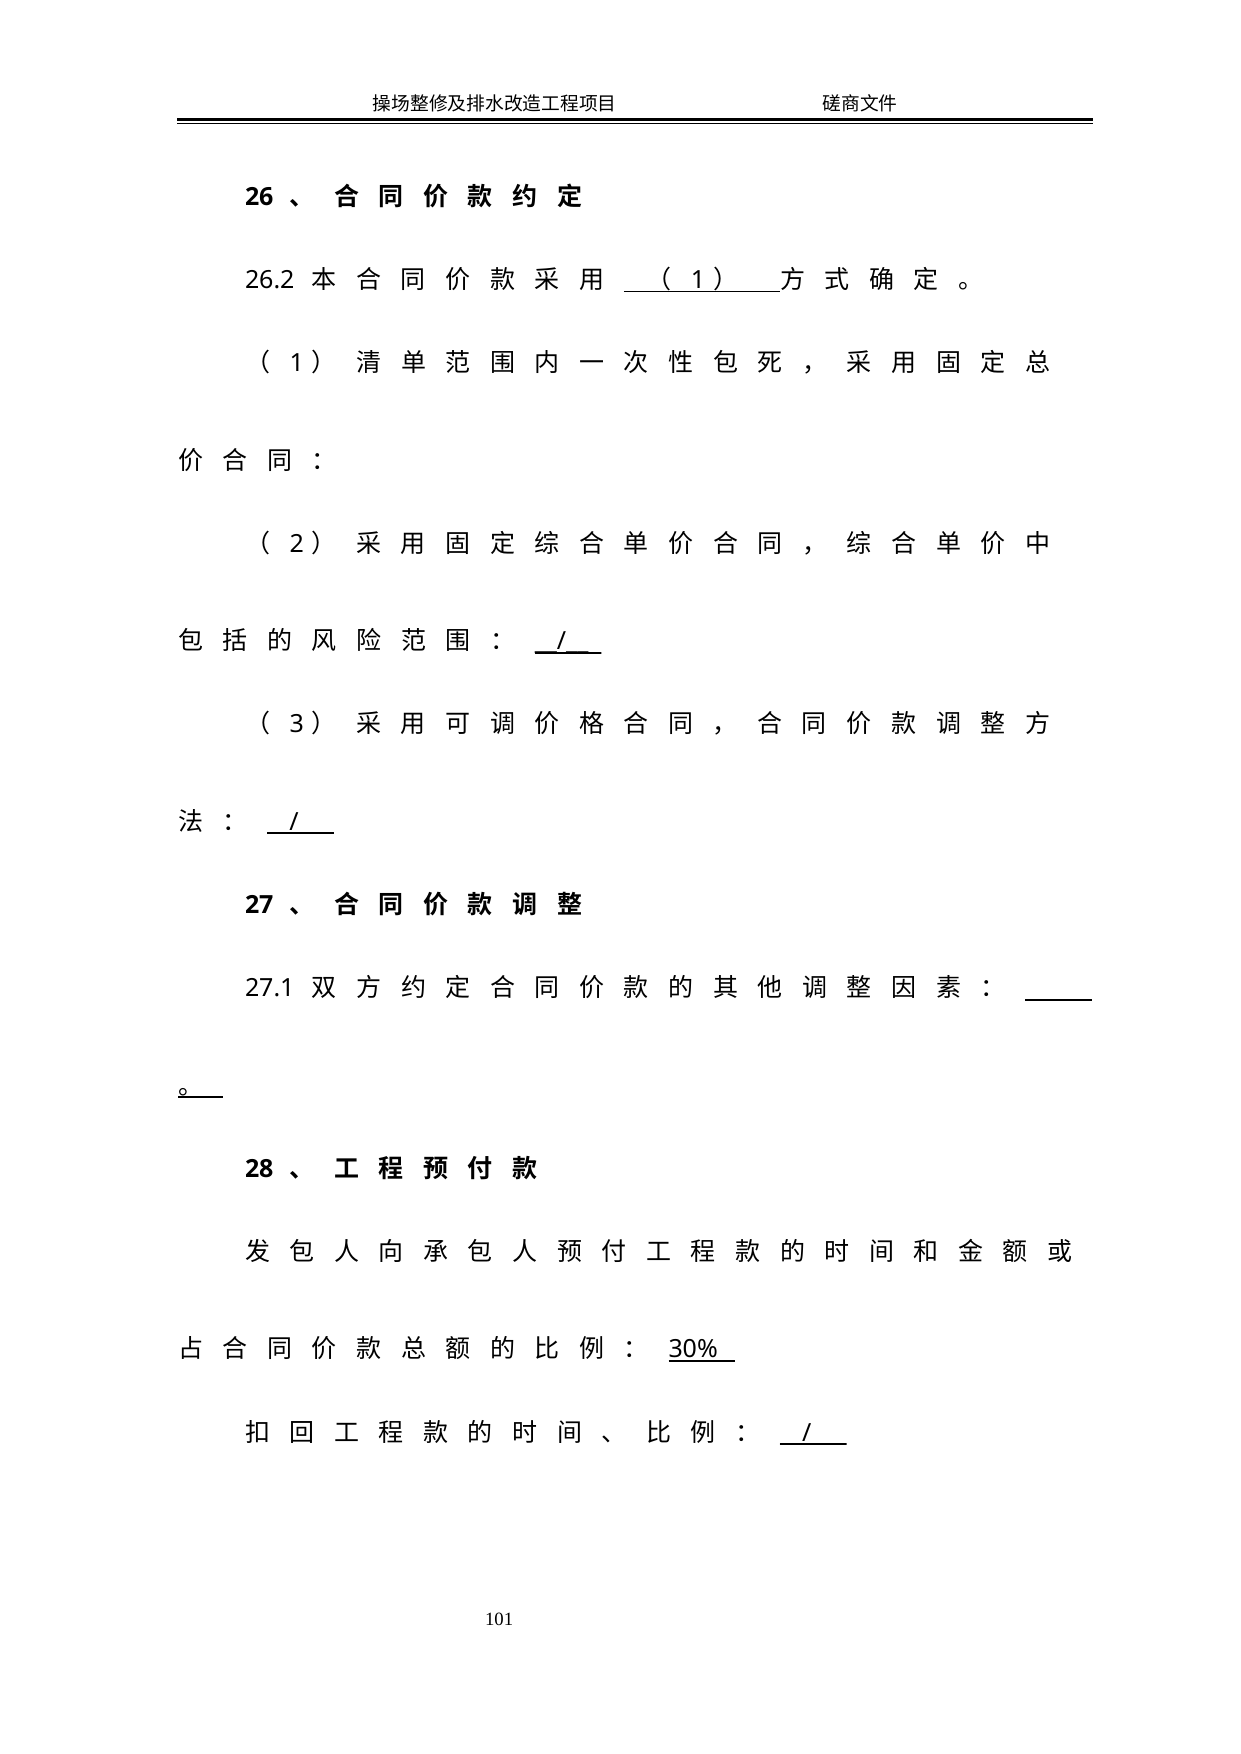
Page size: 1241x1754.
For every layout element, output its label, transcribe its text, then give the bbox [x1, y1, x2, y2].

text 27.1双方约定合同价款的其他调整因素： 。 [178, 953, 1092, 1116]
text （3）采用可调价格合同，合同价款调整方法：__/__ [178, 689, 1092, 852]
text 26、合同价款约定 [178, 162, 1092, 227]
text 27、合同价款调整 [178, 870, 1092, 935]
text 28、工程预付款 [178, 1134, 1092, 1199]
text （1）清单范围内一次性包死，采用固定总价合同： [178, 328, 1092, 491]
text 发包人向承包人预付工程款的时间和金额或占合同价款总额的比例：30% [178, 1217, 1092, 1379]
text 扣回工程款的时间、比例：__/__ [178, 1398, 1092, 1463]
text （2）采用固定综合单价合同，综合单价中包括的风险范围：__/__ [178, 509, 1092, 671]
text 26.2本合同价款采用 （1） 方式确定。 [178, 245, 1092, 310]
